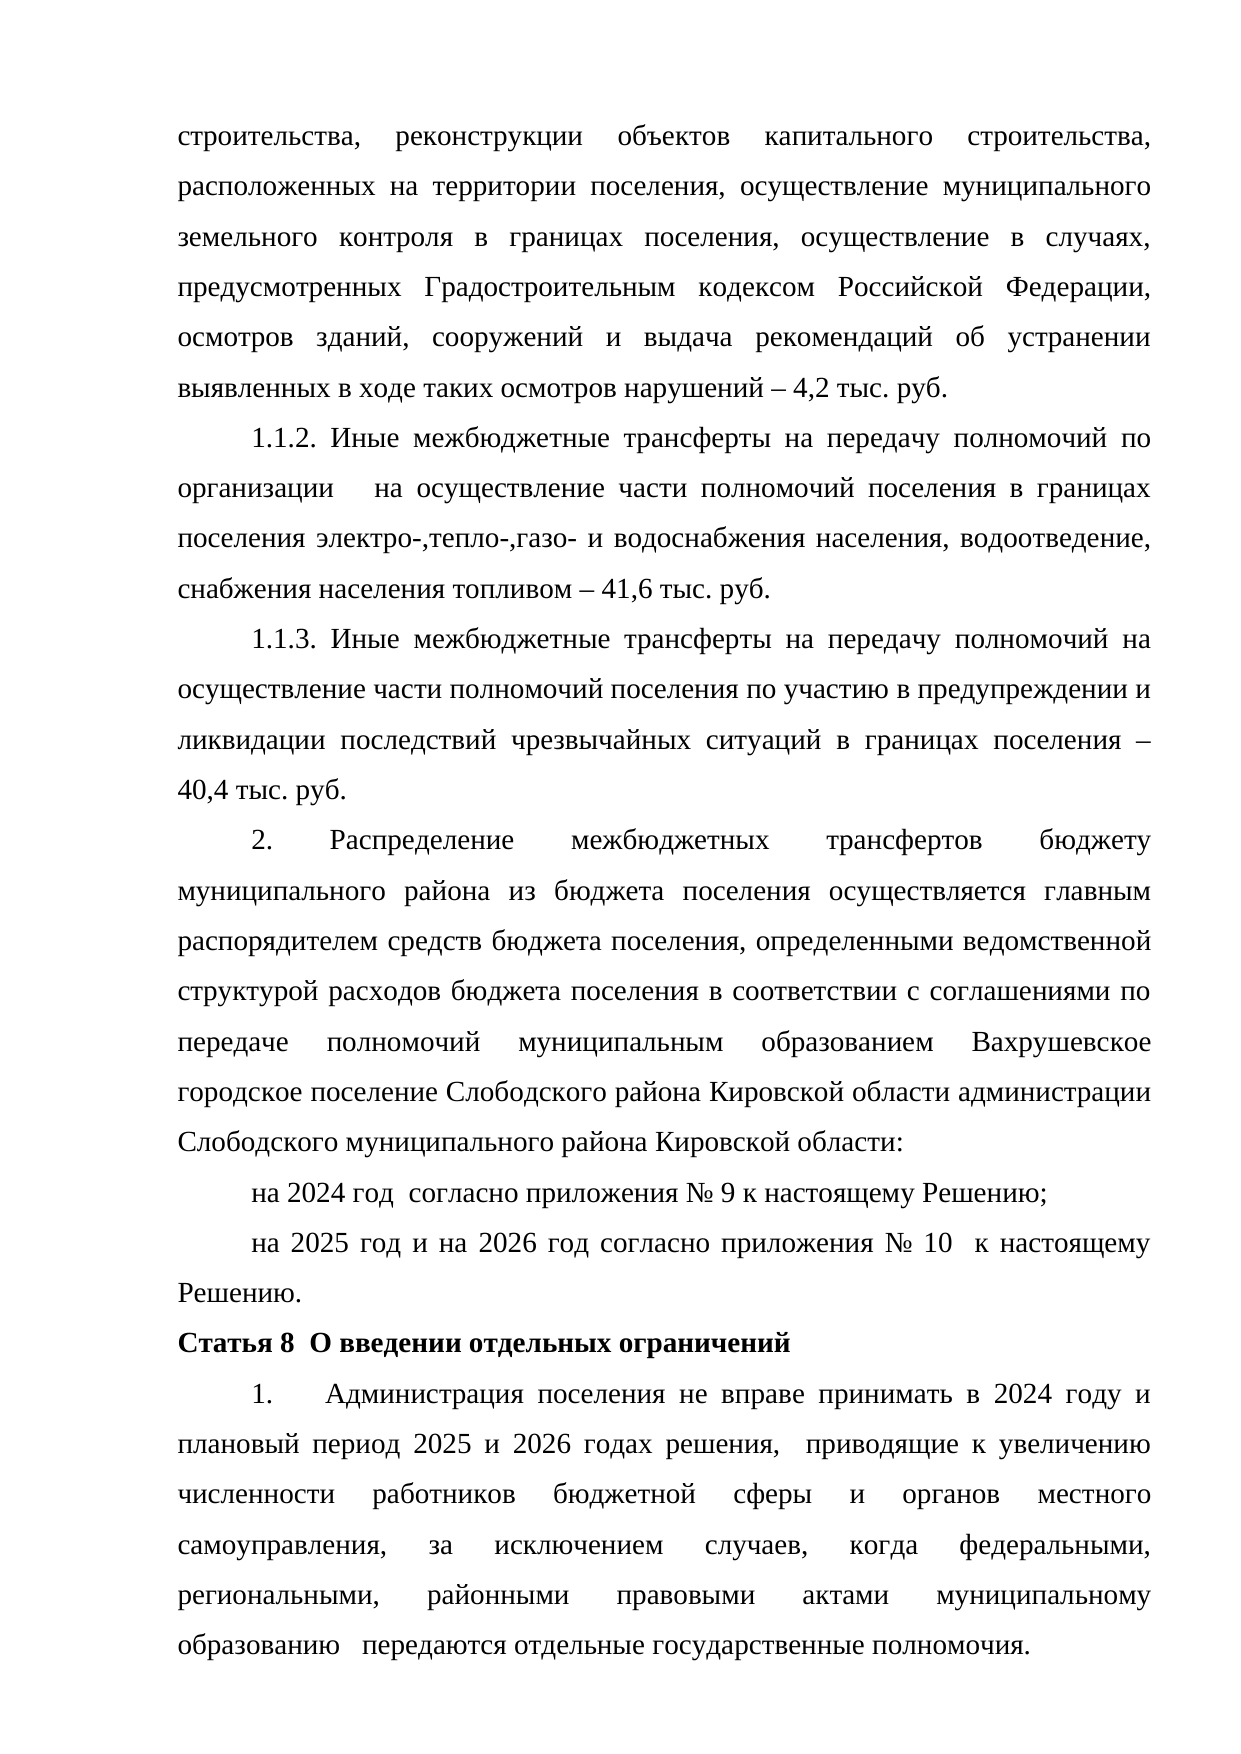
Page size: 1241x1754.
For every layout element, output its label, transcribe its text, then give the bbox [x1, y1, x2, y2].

text на 2025 год и на 2026 год согласно приложения № 10 к настоящему Решению. [177, 1225, 1152, 1309]
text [177, 118, 1152, 403]
text 2. Распределение межбюджетных трансфертов бюджету муниципального района из бюджета поселения осуществляется главным распорядителем средств бюджета поселения, определенными ведомственной структурой расходов бюджета поселения в соответствии с соглашениями по передаче полномочий муниципальным образованием Вахрушевское городское поселение Слободского района Кировской области администрации Слободского муниципального района Кировской области: [177, 822, 1152, 1158]
text 1.1.2. Иные межбюджетные трансферты на передачу полномочий по организации на осуществление части полномочий поселения в границах поселения электро-,тепло-,газо- и водоснабжения населения, водоотведение, снабжения населения топливом – 41,6 тыс. руб. [177, 420, 1152, 604]
text Статья 8 О введении отдельных ограничений [177, 1326, 1152, 1359]
text на 2024 год согласно приложения № 9 к настоящему Решению; [177, 1175, 1152, 1208]
text 1.1.3. Иные межбюджетные трансферты на передачу полномочий на осуществление части полномочий поселения по участию в предупреждении и ликвидации последствий чрезвычайных ситуаций в границах поселения – 40,4 тыс. руб. [177, 621, 1152, 806]
list Администрация поселения не вправе принимать в 2024 году и плановый период 2025 и 2026 годах решения, приводящие к увеличению численности работников бюджетной сферы и органов местного самоуправления, за исключением случаев, когда федеральными, региональными, районными правовыми актами муниципальному образованию передаются отдельные государственные полномочия. [177, 1376, 1152, 1661]
